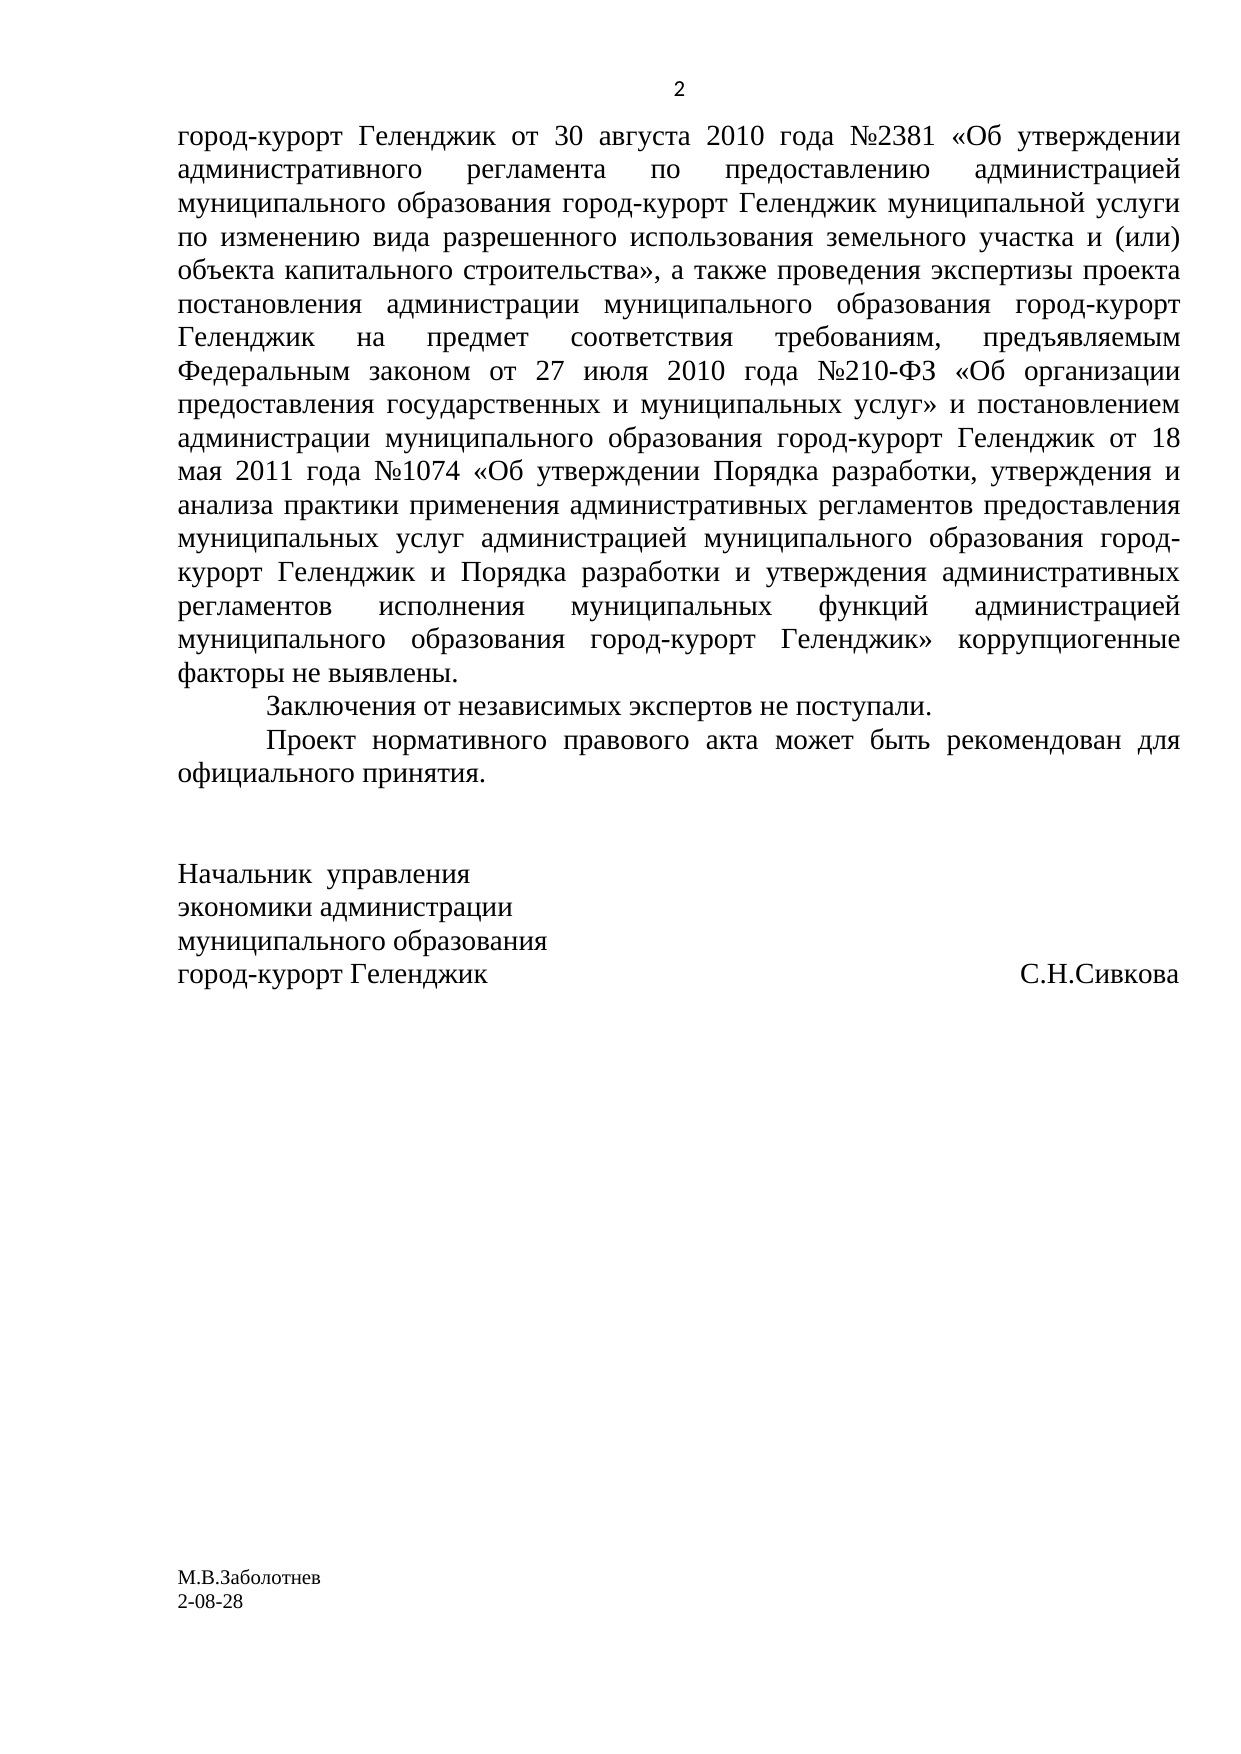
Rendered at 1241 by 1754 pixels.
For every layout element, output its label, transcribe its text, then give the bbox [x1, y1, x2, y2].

text экономики администрации [177, 889, 1181, 923]
text 2-08-28 [177, 1589, 1181, 1613]
text М.В.Заболотнев [177, 1565, 1181, 1589]
text Заключения от независимых экспертов не поступали. [177, 688, 1181, 722]
text муниципального образования [177, 923, 1181, 957]
text Проект нормативного правового акта может быть рекомендован для официального принятия. [177, 722, 1181, 789]
text Начальник управления [177, 856, 1181, 889]
text город-курорт Геленджик С.Н.Сивкова [177, 957, 1181, 990]
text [177, 118, 1181, 688]
